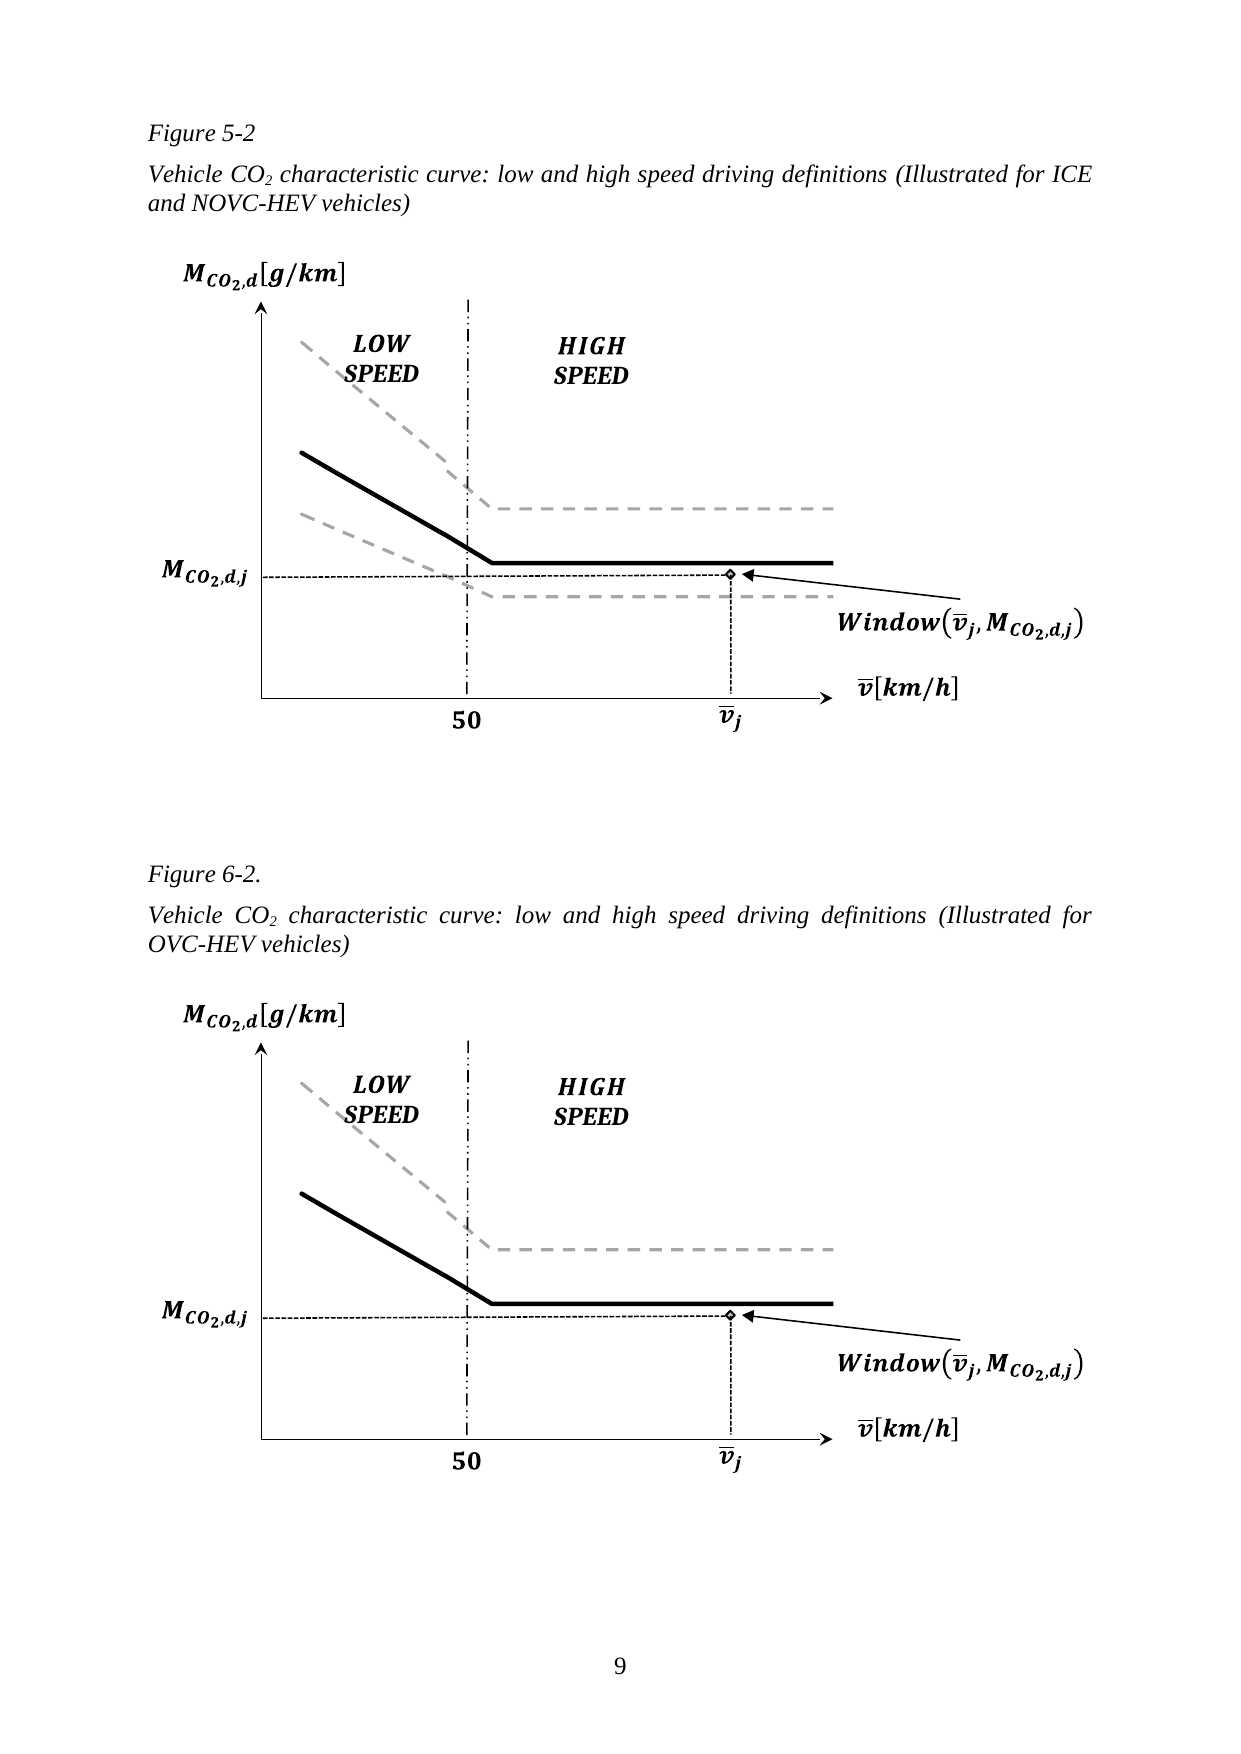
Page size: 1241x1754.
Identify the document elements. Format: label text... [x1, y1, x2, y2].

subtitle Vehicle CO2 characteristic curve: low and high speed driving definitions (Illustrated for ICE and NOVC-HEV vehicles) [148, 159, 1092, 217]
subtitle Figure 5-2 [148, 118, 1092, 147]
text Figure 6-2. [148, 859, 1092, 888]
text Vehicle CO2 characteristic curve: low and high speed driving definitions (Illustrated for OVC-HEV vehicles) [148, 900, 1092, 958]
